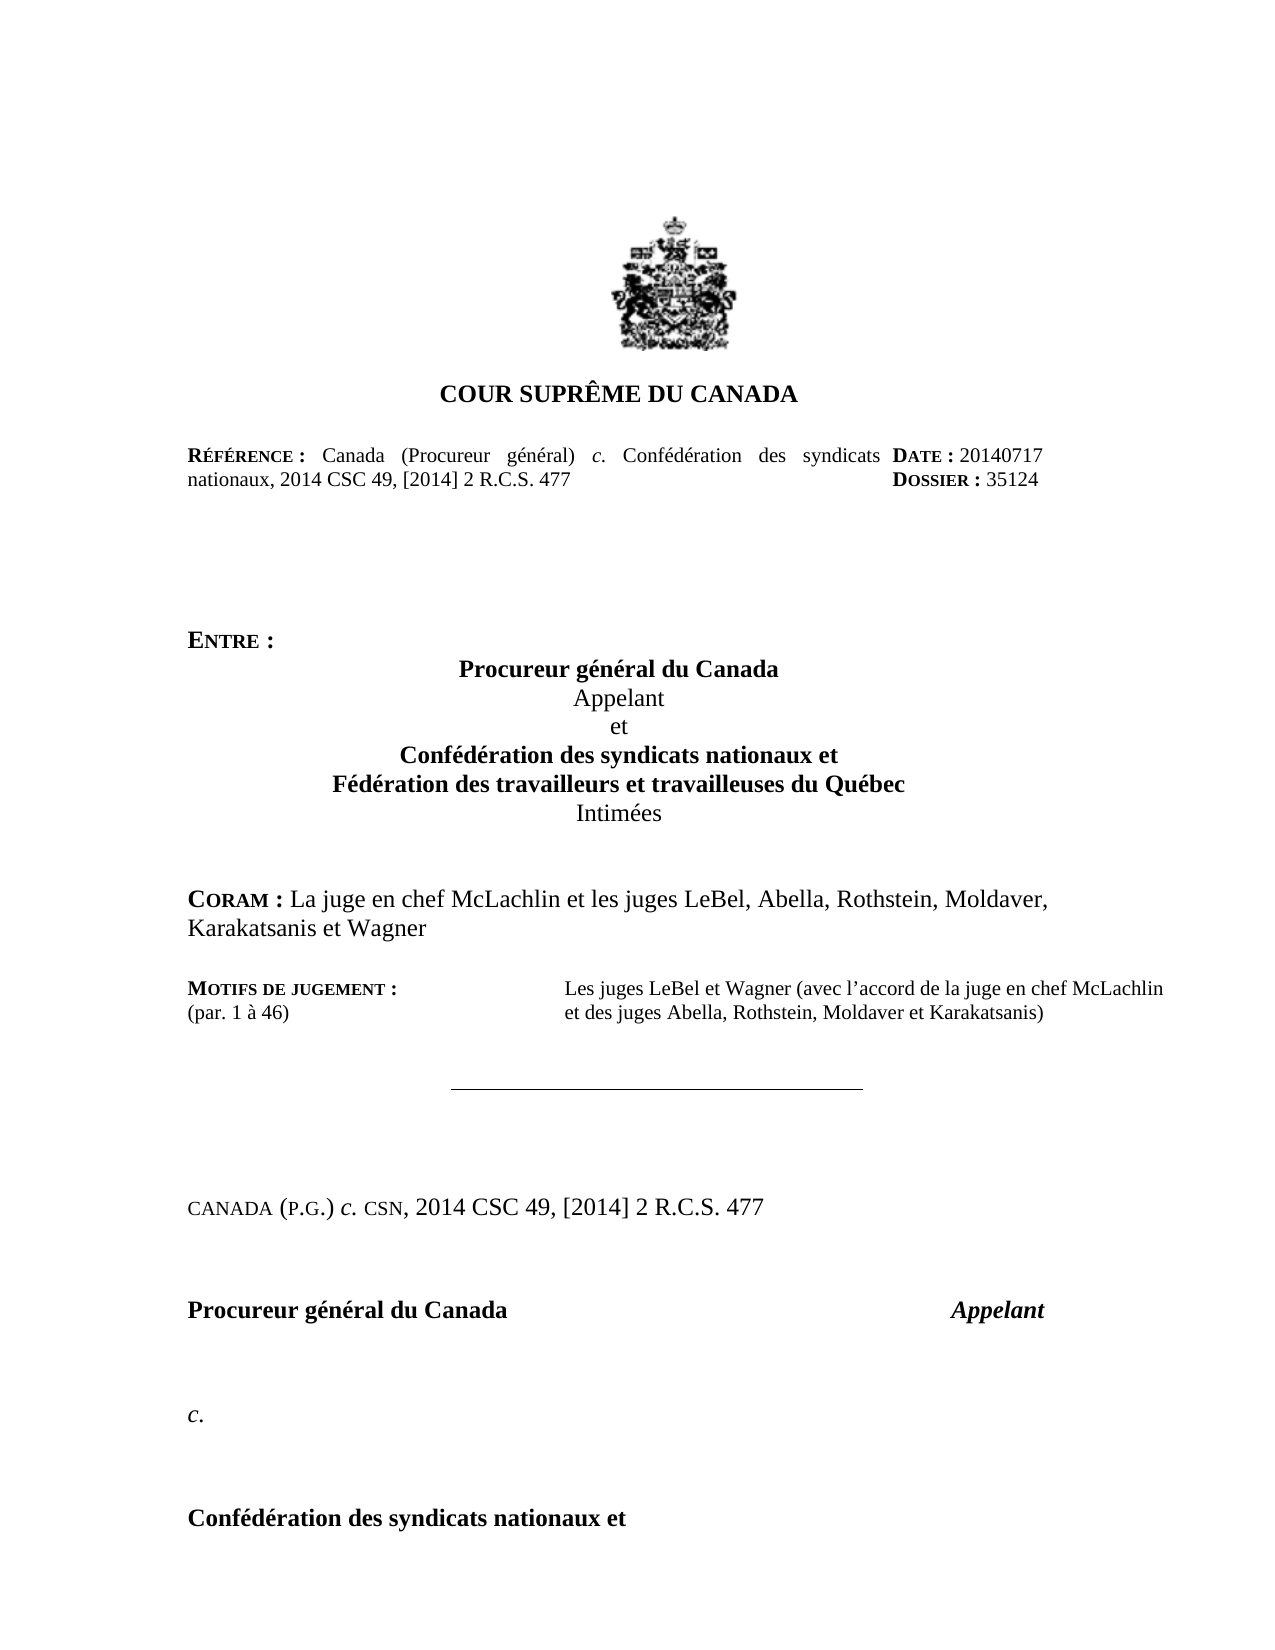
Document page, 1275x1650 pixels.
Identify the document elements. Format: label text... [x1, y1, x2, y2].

picture [610, 216, 740, 351]
text COUR SUPRÊME DU CANADA [187, 379, 1050, 408]
table_header Référence : Canada (Procureur général) c. Confédération des syndicats nationaux, 2014 CSC 49, [2014] 2 R.C.S. 477 [181, 437, 886, 596]
text Confédération des syndicats nationaux et [187, 740, 1050, 769]
table_header Motifs de jugement : (par. 1 à 46) [181, 970, 558, 1030]
text c. [187, 1399, 1050, 1428]
text Fédération des travailleurs et travailleuses du Québec [187, 769, 1050, 798]
text Procureur général du Canada [187, 654, 1050, 683]
text canada (p.g.) c. csn, 2014 CSC 49, [2014] 2 R.C.S. 477 [187, 1192, 1050, 1220]
text Confédération des syndicats nationaux et [187, 1503, 1050, 1532]
text Procureur général du Canada Appelant [187, 1295, 1050, 1324]
text Coram : La juge en chef McLachlin et les juges LeBel, Abella, Rothstein, Moldaver, Karakatsanis et Wagner [187, 884, 1050, 941]
text Intimées [187, 798, 1050, 826]
text et [187, 711, 1050, 740]
text Entre : [187, 625, 1050, 654]
text Appelant [187, 683, 1050, 711]
table_header Les juges LeBel et Wagner (avec l’accord de la juge en chef McLachlin et des juges Abella, Rothstein, Moldaver et Karakatsanis) [558, 970, 1179, 1030]
table_header Date : 20140717 Dossier : 35124 [886, 437, 1179, 596]
